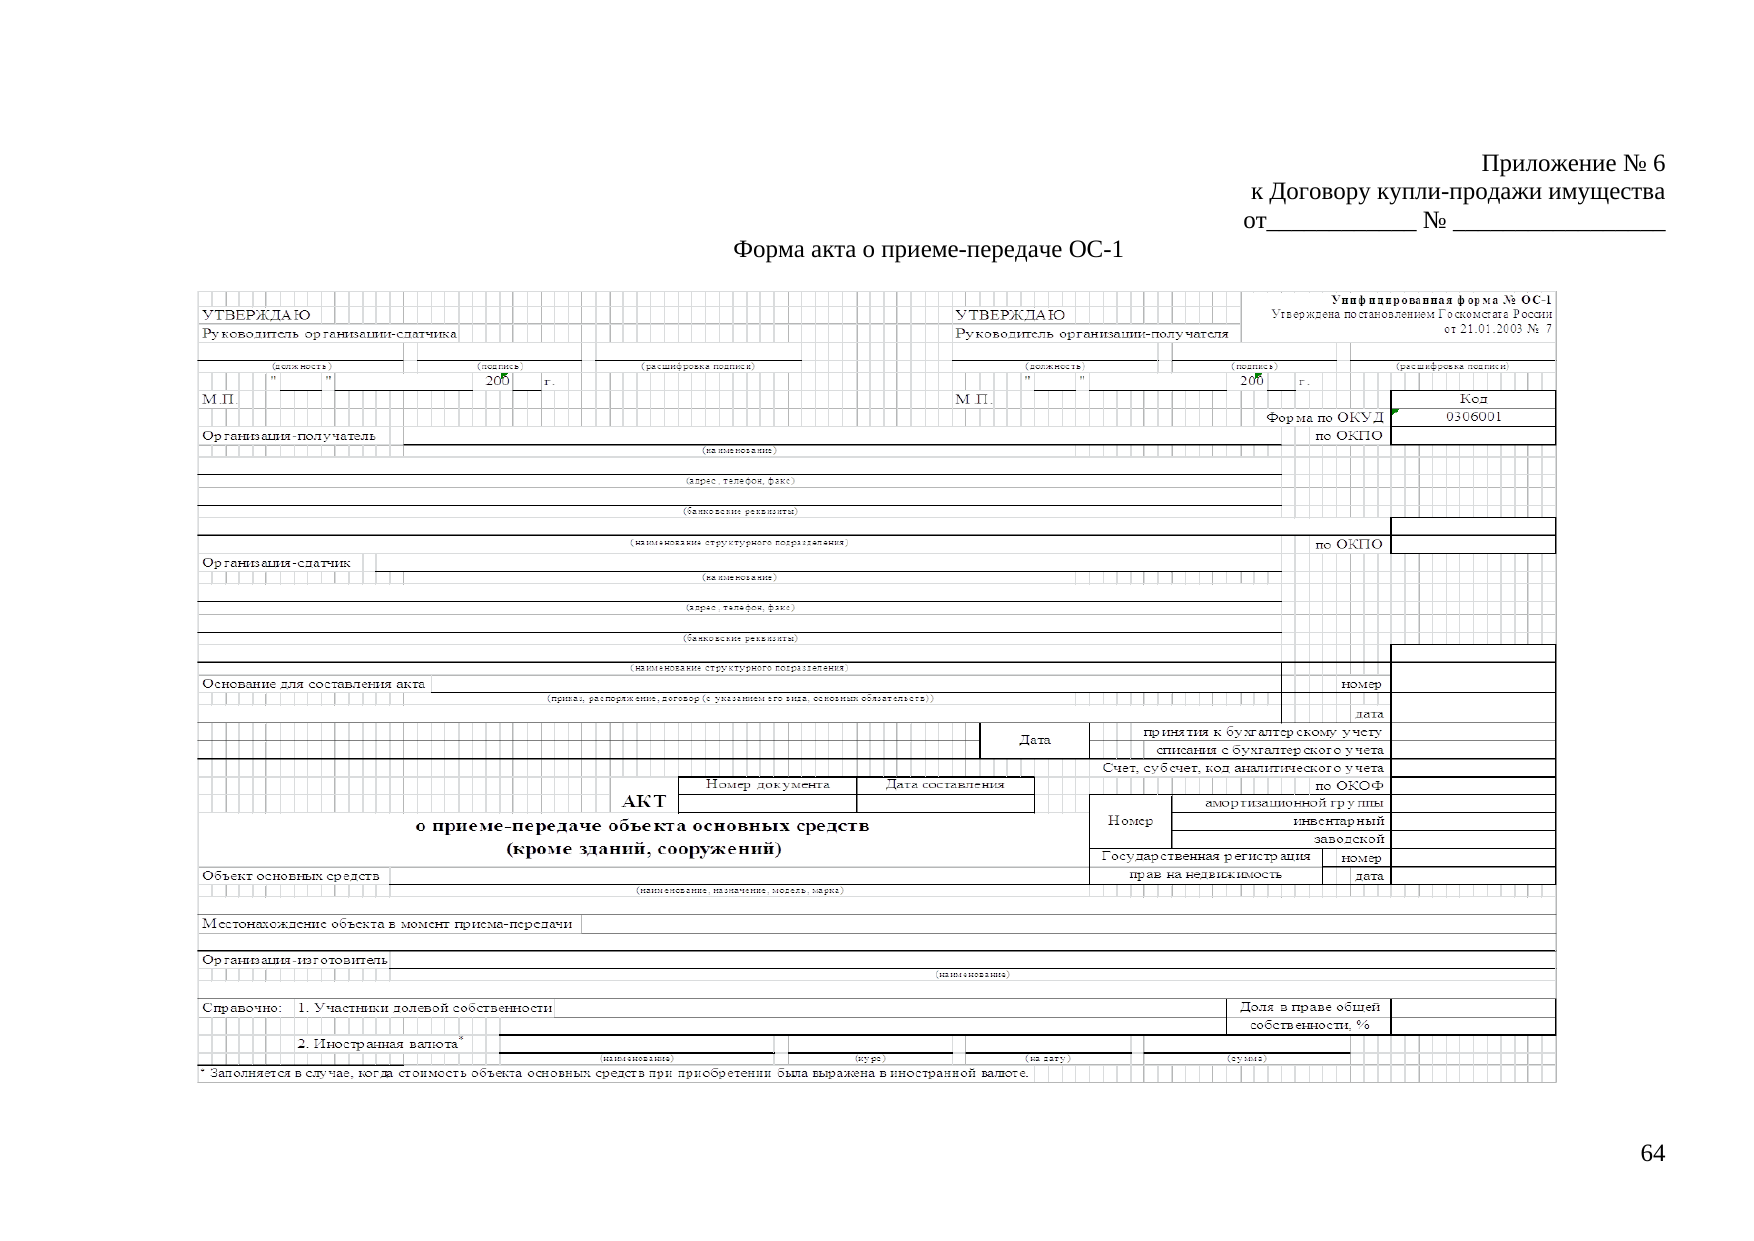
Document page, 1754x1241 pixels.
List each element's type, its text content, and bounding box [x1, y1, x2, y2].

text от____________ № _________________ [89, 205, 1665, 234]
text к Договору купли-продажи имущества [89, 176, 1665, 205]
text Форма акта о приеме-передаче ОС-1 [89, 234, 1665, 263]
picture [197, 291, 1557, 1083]
text Приложение № 6 [89, 148, 1665, 176]
